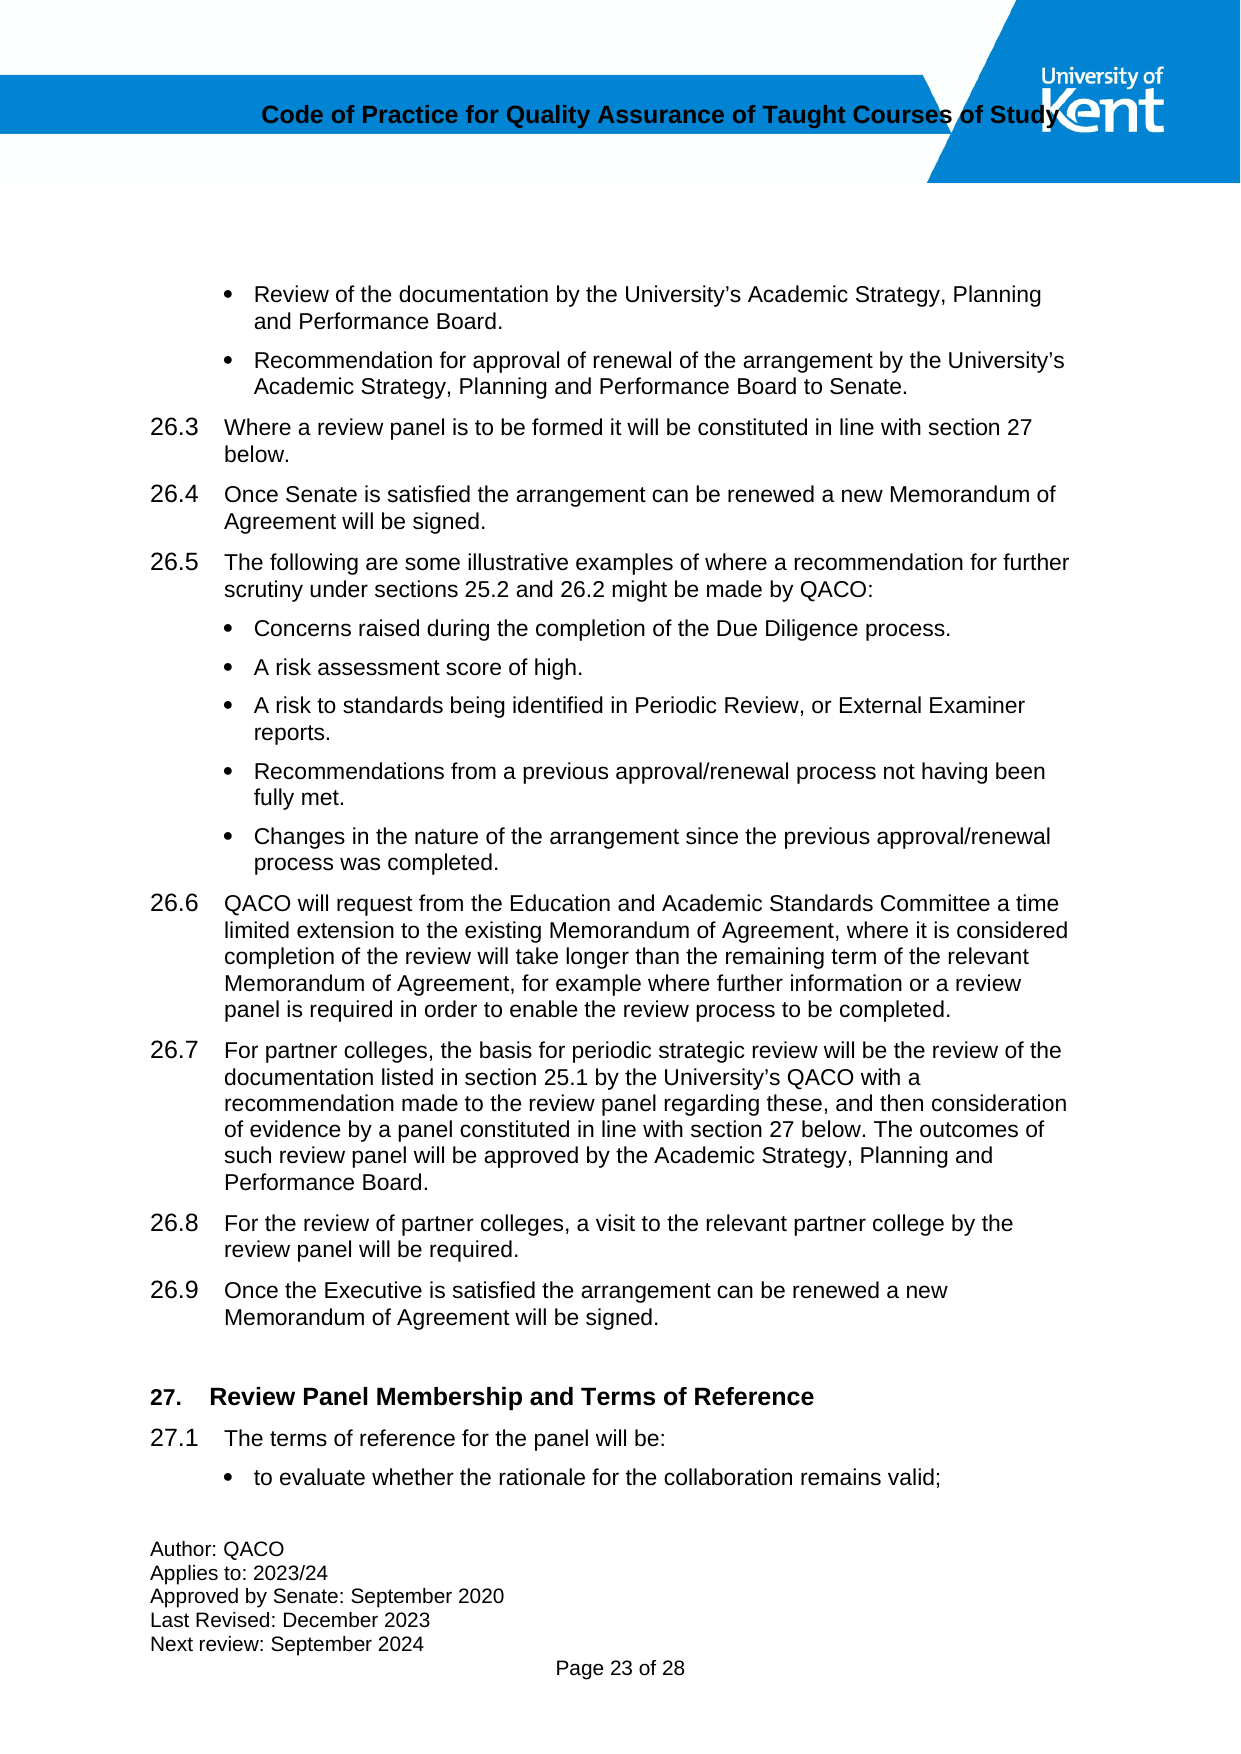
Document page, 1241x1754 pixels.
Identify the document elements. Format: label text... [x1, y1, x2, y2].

list For partner colleges, the basis for periodic strategic review will be the review of the documentation listed in section 25.1 by the University’s QACO with a recommendation made to the review panel regarding these, and then consideration of evidence by a panel constituted in line with section 27 below. The outcomes of such review panel will be approved by the Academic Strategy, Planning and Performance Board. [150, 1035, 1080, 1195]
list The terms of reference for the panel will be: [150, 1423, 1080, 1452]
list The following are some illustrative examples of where a recommendation for further scrutiny under sections 25.2 and 26.2 might be made by QACO: [150, 547, 1080, 602]
list Review of the documentation by the University’s Academic Strategy, Planning and Performance Board. [224, 281, 1080, 334]
list A risk to standards being identified in Periodic Review, or External Examiner reports. [224, 692, 1080, 745]
list Once the Executive is satisfied the arrangement can be renewed a new Memorandum of Agreement will be signed. [150, 1275, 1080, 1330]
list Where a review panel is to be formed it will be constituted in line with section 27 below. [150, 412, 1080, 467]
subtitle Review Panel Membership and Terms of Reference [150, 1382, 1080, 1411]
list Changes in the nature of the arrangement since the previous approval/renewal process was completed. [224, 823, 1080, 876]
list QACO will request from the Education and Academic Standards Committee a time limited extension to the existing Memorandum of Agreement, where it is considered completion of the review will take longer than the remaining term of the relevant Memorandum of Agreement, for example where further information or a review panel is required in order to enable the review process to be completed. [150, 888, 1080, 1022]
list For the review of partner colleges, a visit to the relevant partner college by the review panel will be required. [150, 1208, 1080, 1263]
picture [0, 0, 1241, 184]
list A risk assessment score of high. [224, 653, 1080, 680]
list to evaluate whether the rationale for the collaboration remains valid; [224, 1464, 1080, 1491]
list Recommendations from a previous approval/renewal process not having been fully met. [224, 758, 1080, 810]
list Recommendation for approval of renewal of the arrangement by the University’s Academic Strategy, Planning and Performance Board to Senate. [224, 347, 1080, 399]
list Once Senate is satisfied the arrangement can be renewed a new Memorandum of Agreement will be signed. [150, 479, 1080, 534]
list Concerns raised during the completion of the Due Diligence process. [224, 615, 1080, 641]
